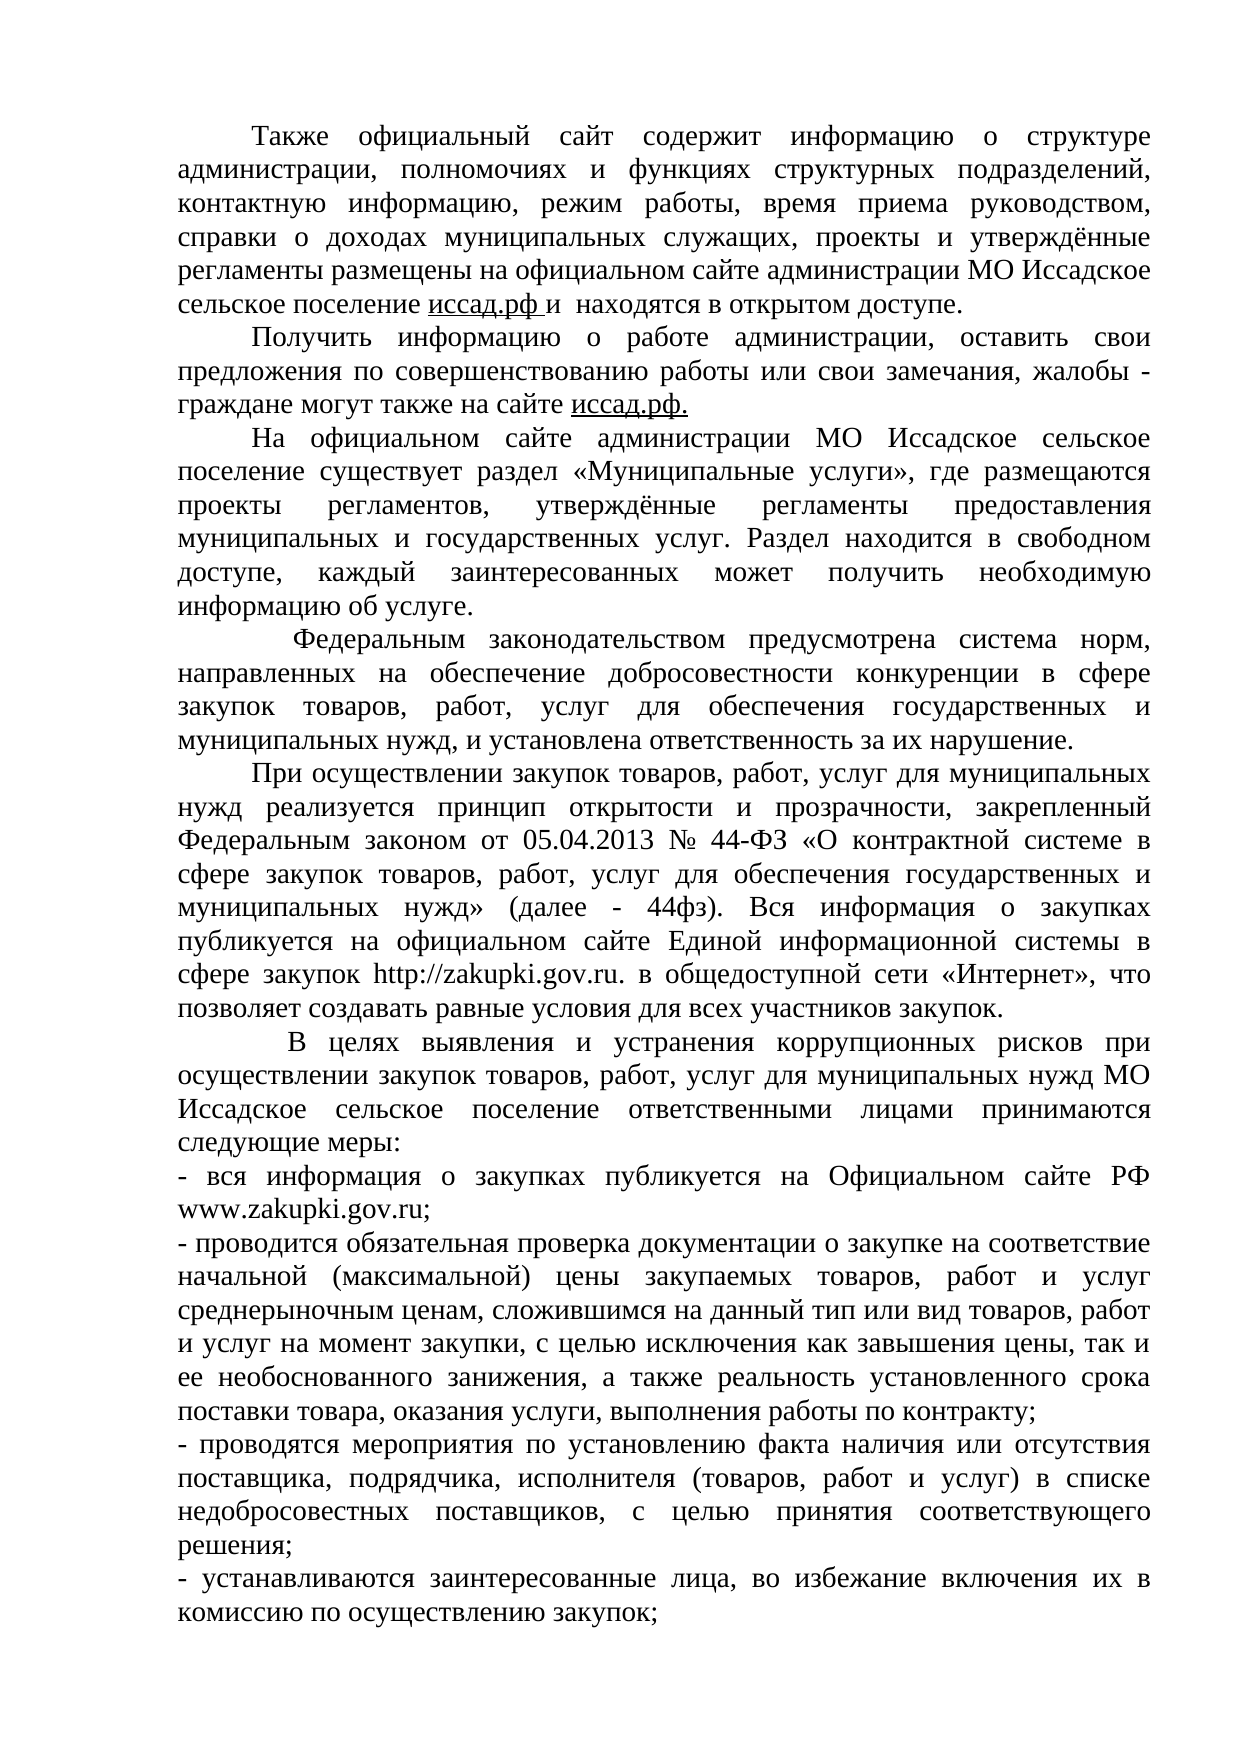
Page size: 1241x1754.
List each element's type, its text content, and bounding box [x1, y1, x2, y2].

text - устанавливаются заинтересованные лица, во избежание включения их в комиссию по осуществлению закупок; [177, 1560, 1152, 1627]
text - проводятся мероприятия по установлению факта наличия или отсутствия поставщика, подрядчика, исполнителя (товаров, работ и услуг) в списке недобросовестных поставщиков, с целью принятия соответствующего решения; [177, 1426, 1152, 1560]
text Федеральным законодательством предусмотрена система норм, направленных на обеспечение добросовестности конкуренции в сфере закупок товаров, работ, услуг для обеспечения государственных и муниципальных нужд, и установлена ответственность за их нарушение. [177, 621, 1152, 755]
text - проводится обязательная проверка документации о закупке на соответствие начальной (максимальной) цены закупаемых товаров, работ и услуг среднерыночным ценам, сложившимся на данный тип или вид товаров, работ и услуг на момент закупки, с целью исключения как завышения цены, так и ее необоснованного занижения, а также реальность установленного срока поставки товара, оказания услуги, выполнения работы по контракту; [177, 1225, 1152, 1426]
text Также официальный сайт содержит информацию о структуре администрации, полномочиях и функциях структурных подразделений, контактную информацию, режим работы, время приема руководством, справки о доходах муниципальных служащих, проекты и утверждённые регламенты размещены на официальном сайте администрации МО Иссадское сельское поселение иссад.рф и находятся в открытом доступе. [177, 118, 1152, 319]
text В целях выявления и устранения коррупционных рисков при осуществлении закупок товаров, работ, услуг для муниципальных нужд МО Иссадское сельское поселение ответственными лицами принимаются следующие меры: [177, 1024, 1152, 1158]
text На официальном сайте администрации МО Иссадское сельское поселение существует раздел «Муниципальные услуги», где размещаются проекты регламентов, утверждённые регламенты предоставления муниципальных и государственных услуг. Раздел находится в свободном доступе, каждый заинтересованных может получить необходимую информацию об услуге. [177, 420, 1152, 621]
text При осуществлении закупок товаров, работ, услуг для муниципальных нужд реализуется принцип открытости и прозрачности, закрепленный Федеральным законом от 05.04.2013 № 44-ФЗ «О контрактной системе в сфере закупок товаров, работ, услуг для обеспечения государственных и муниципальных нужд» (далее - 44фз). Вся информация о закупках публикуется на официальном сайте Единой информационной системы в сфере закупок http://zakupki.gov.ru. в общедоступной сети «Интернет», что позволяет создавать равные условия для всех участников закупок. [177, 755, 1152, 1024]
text Получить информацию о работе администрации, оставить свои предложения по совершенствованию работы или свои замечания, жалобы - граждане могут также на сайте иссад.рф. [177, 319, 1152, 420]
text - вся информация о закупках публикуется на Официальном сайте РФ www.zakupki.gov.ru; [177, 1158, 1152, 1225]
